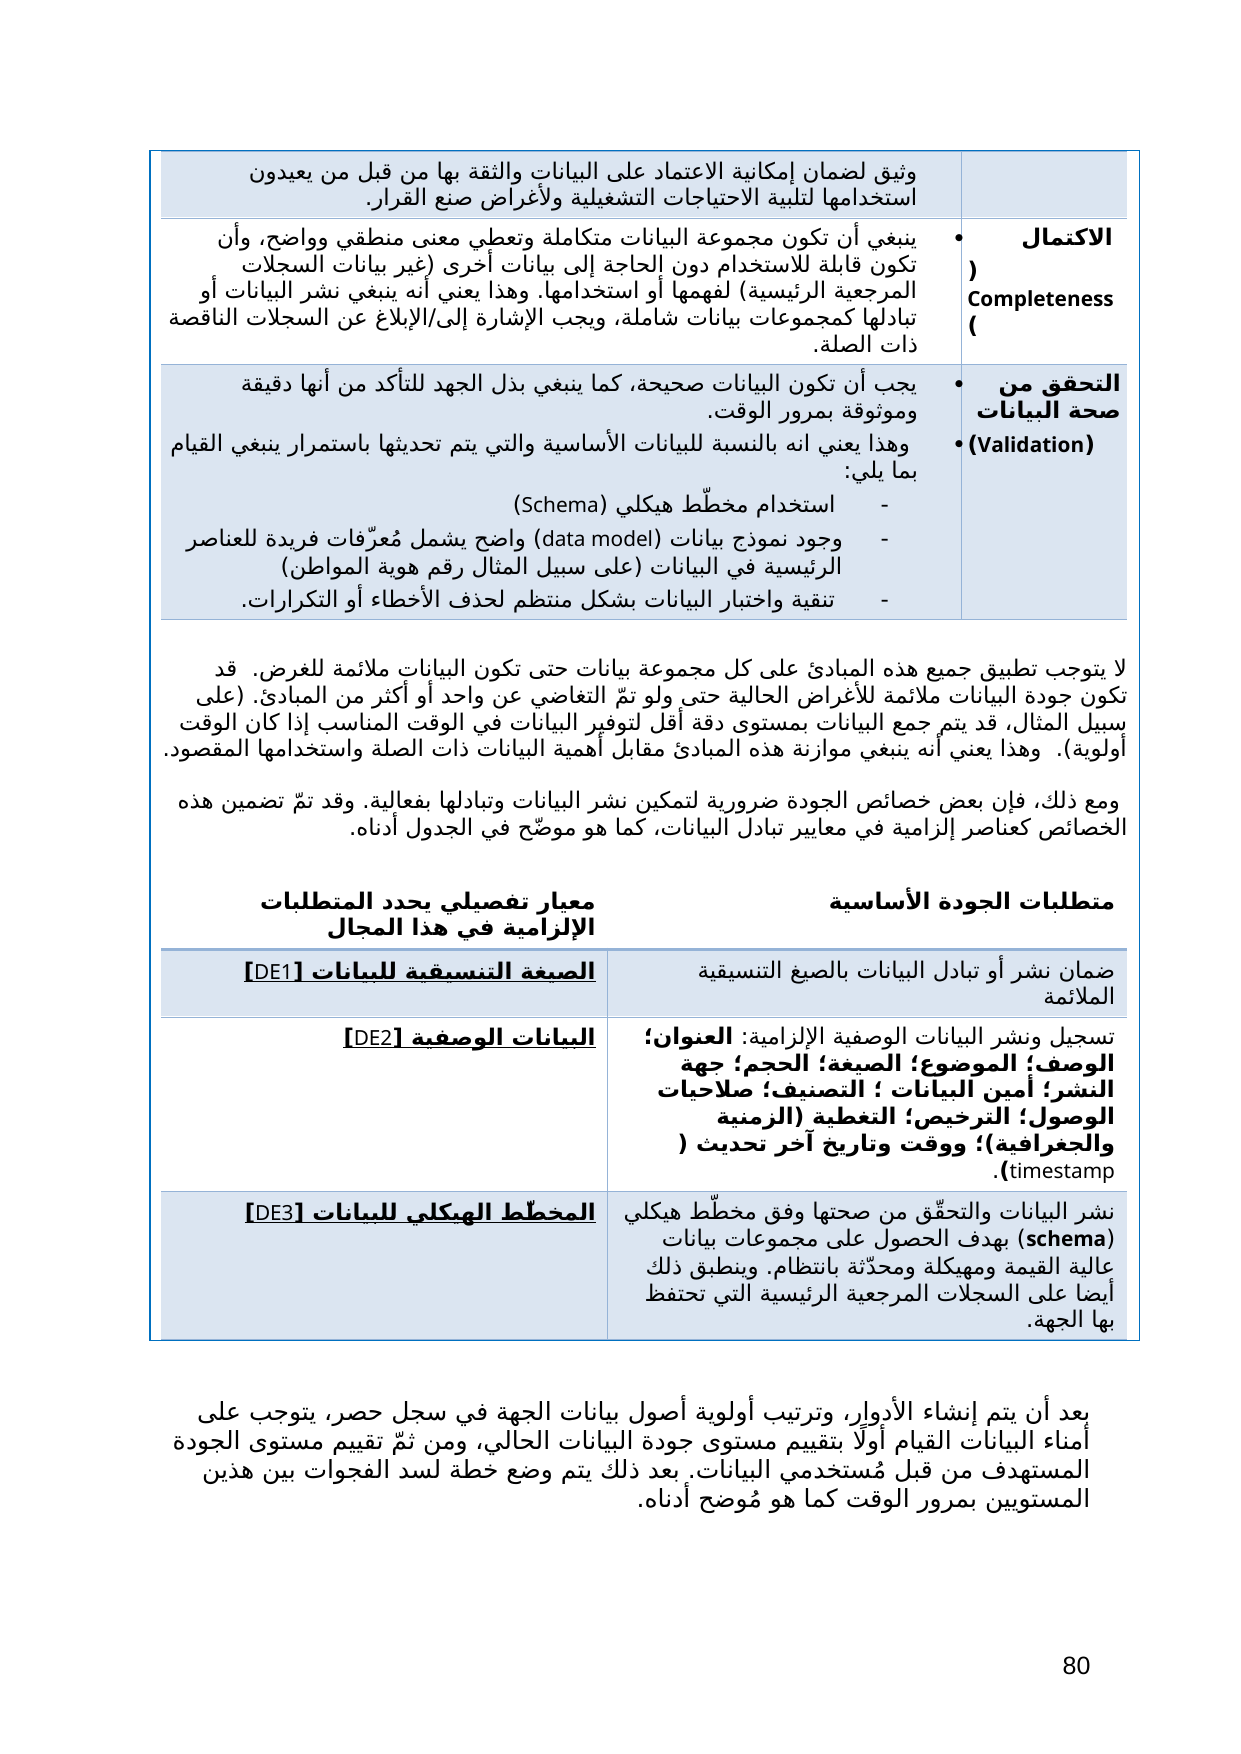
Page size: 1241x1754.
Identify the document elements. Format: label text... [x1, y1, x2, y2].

text بعد أن يتم إنشاء الأدوار، وترتيب أولوية أصول بيانات الجهة في سجل حصر، يتوجب على أمناء البيانات القيام أولًا بتقييم مستوى جودة البيانات الحالي، ومن ثمّ تقييم مستوى الجودة المستهدف من قبل مُستخدمي البيانات. بعد ذلك يتم وضع خطة لسد الفجوات بين هذين المستويين بمرور الوقت كما هو مُوضح أدناه. [150, 1397, 1090, 1514]
table_cell لا يتوجب تطبيق جميع هذه المبادئ على كل مجموعة بيانات حتى تكون البيانات ملائمة للغرض. قد تكون جودة البيانات ملائمة للأغراض الحالية حتى ولو تمّ التغاضي عن واحد أو أكثر من المبادئ. (على سبيل المثال، قد يتم جمع البيانات بمستوى دقة أقل لتوفير البيانات في الوقت المناسب إذا كان الوقت أولوية). وهذا يعني أنه ينبغي موازنة هذه المبادئ مقابل أهمية البيانات ذات الصلة واستخدامها المقصود. ومع ذلك، فإن بعض خصائص الجودة ضرورية لتمكين نشر البيانات وتبادلها بفعالية. وقد تمّ تضمين هذه الخصائص كعناصر إلزامية في معايير تبادل البيانات، كما هو موضّح في الجدول أدناه. [151, 649, 1139, 1340]
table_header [151, 151, 1139, 649]
